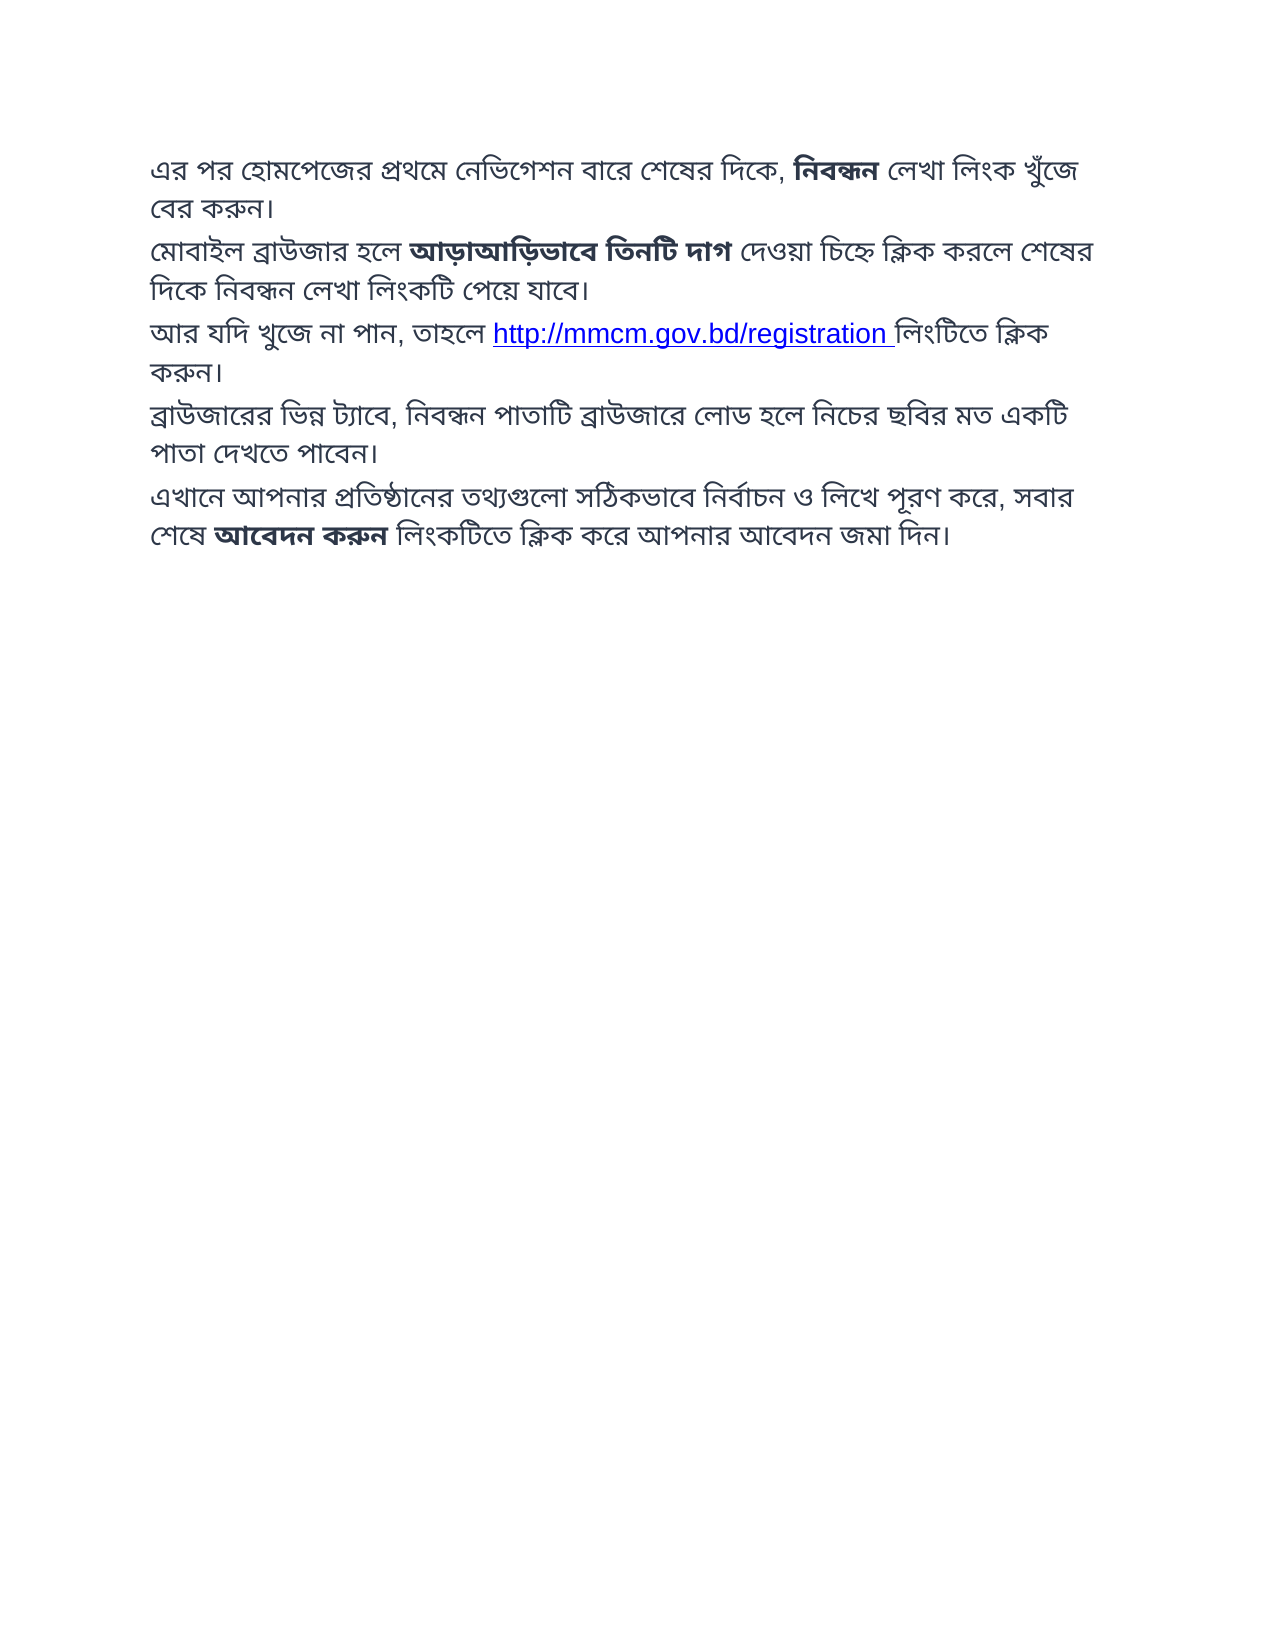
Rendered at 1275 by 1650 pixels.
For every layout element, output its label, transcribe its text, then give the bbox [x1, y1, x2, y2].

text এখানে আপনার প্রতিষ্ঠানের তথ্যগুলো সঠিকভাবে নির্বাচন ও লিখে পূরণ করে, সবার শেষে আবেদন করুন লিংকটিতে ক্লিক করে আপনার আবেদন জমা দিন। [150, 477, 1125, 554]
text আর যদি খুজে না পান, তাহলে http://mmcm.gov.bd/registration লিংটিতে ক্লিক করুন। [150, 313, 1125, 390]
text এর পর হোমপেজের প্রথমে নেভিগেশন বারে শেষের দিকে, নিবন্ধন লেখা লিংক খুঁজে বের করুন। [150, 150, 1125, 227]
text ব্রাউজারের ভিন্ন ট্যাবে, নিবন্ধন পাতাটি ব্রাউজারে লোড হলে নিচের ছবির মত একটি পাতা দেখতে পাবেন। [150, 395, 1125, 472]
text মোবাইল ব্রাউজার হলে আড়াআড়িভাবে তিনটি দাগ দেওয়া চিহ্নে ক্লিক করলে শেষের দিকে নিবন্ধন লেখা লিংকটি পেয়ে যাবে। [150, 232, 1125, 308]
